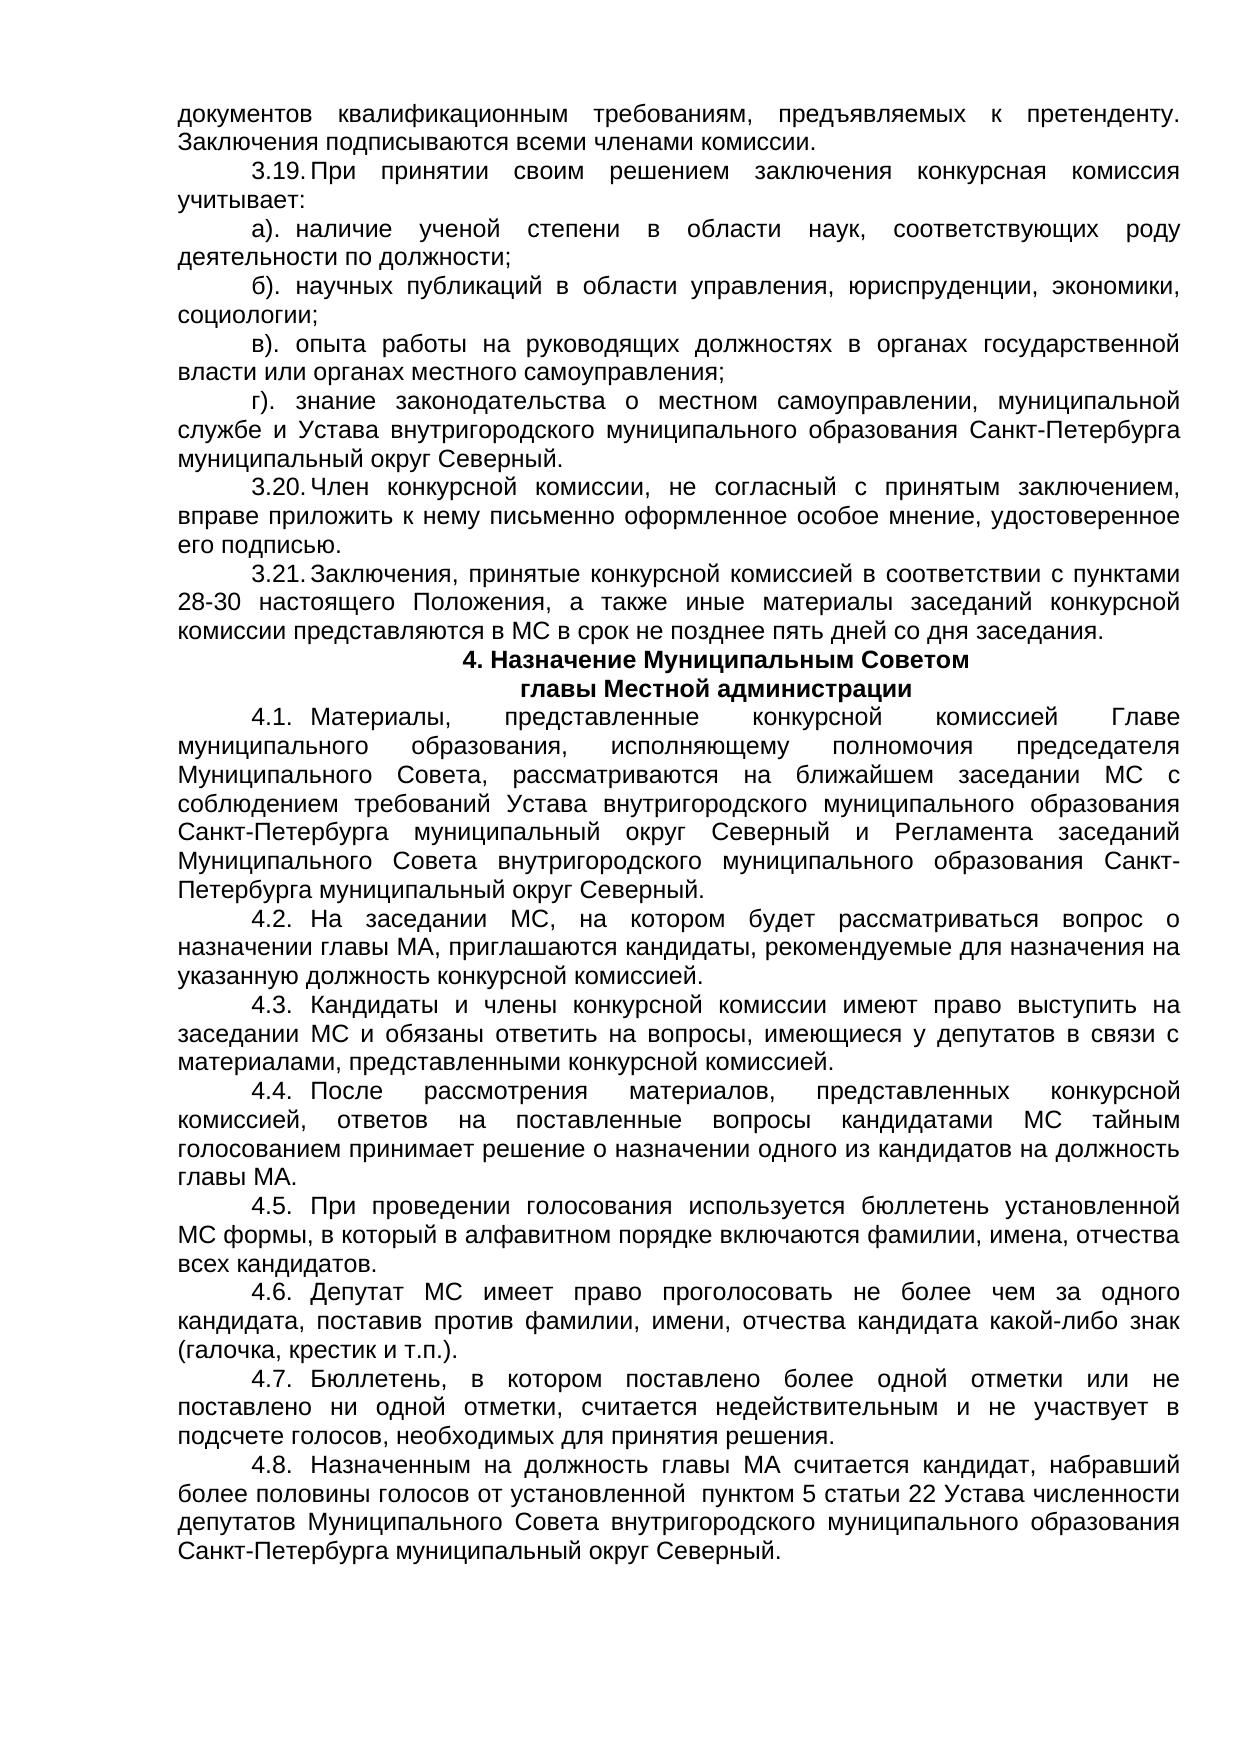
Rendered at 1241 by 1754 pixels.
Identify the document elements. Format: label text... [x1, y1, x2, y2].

text 4. Назначение Муниципальным Советом [177, 645, 1181, 674]
list Материалы, представленные конкурсной комиссией Главе муниципального образования, исполняющему полномочия председателя Муниципального Совета, рассматриваются на ближайшем заседании МС с соблюдением требований Устава внутригородского муниципального образования Санкт-Петербурга муниципальный округ Северный и Регламента заседаний Муниципального Совета внутригородского муниципального образования Санкт-Петербурга муниципальный округ Северный. [177, 702, 1181, 904]
list При проведении голосования используется бюллетень установленной МС формы, в который в алфавитном порядке включаются фамилии, имена, отчества всех кандидатов. [177, 1191, 1181, 1277]
text главы Местной администрации [177, 674, 1181, 702]
list После рассмотрения материалов, представленных конкурсной комиссией, ответов на поставленные вопросы кандидатами МС тайным голосованием принимает решение о назначении одного из кандидатов на должность главы МА. [177, 1076, 1181, 1191]
list При принятии своим решением заключения конкурсная комиссия учитывает: [177, 156, 1181, 214]
list На заседании МС, на котором будет рассматриваться вопрос о назначении главы МА, приглашаются кандидаты, рекомендуемые для назначения на указанную должность конкурсной комиссией. [177, 904, 1181, 990]
list Член конкурсной комиссии, не согласный с принятым заключением, вправе приложить к нему письменно оформленное особое мнение, удостоверенное его подписью. [177, 472, 1181, 559]
list знание законодательства о местном самоуправлении, муниципальной службе и Устава внутригородского муниципального образования Санкт-Петербурга муниципальный округ Северный. [177, 386, 1181, 472]
list Бюллетень, в котором поставлено более одной отметки или не поставлено ни одной отметки, считается недействительным и не участвует в подсчете голосов, необходимых для принятия решения. [177, 1364, 1181, 1450]
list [177, 99, 1181, 156]
list опыта работы на руководящих должностях в органах государственной власти или органах местного самоуправления; [177, 329, 1181, 386]
list научных публикаций в области управления, юриспруденции, экономики, социологии; [177, 271, 1181, 329]
list наличие ученой степени в области наук, соответствующих роду деятельности по должности; [177, 214, 1181, 271]
list Кандидаты и члены конкурсной комиссии имеют право выступить на заседании МС и обязаны ответить на вопросы, имеющиеся у депутатов в связи с материалами, представленными конкурсной комиссией. [177, 990, 1181, 1076]
list Назначенным на должность главы МА считается кандидат, набравший более половины голосов от установленной пунктом 5 статьи 22 Устава численности депутатов Муниципального Совета внутригородского муниципального образования Санкт-Петербурга муниципальный округ Северный. [177, 1450, 1181, 1565]
list Заключения, принятые конкурсной комиссией в соответствии с пунктами 28-30 настоящего Положения, а также иные материалы заседаний конкурсной комиссии представляются в МС в срок не позднее пять дней со дня заседания. [177, 559, 1181, 645]
list Депутат МС имеет право проголосовать не более чем за одного кандидата, поставив против фамилии, имени, отчества кандидата какой-либо знак (галочка, крестик и т.п.). [177, 1277, 1181, 1364]
